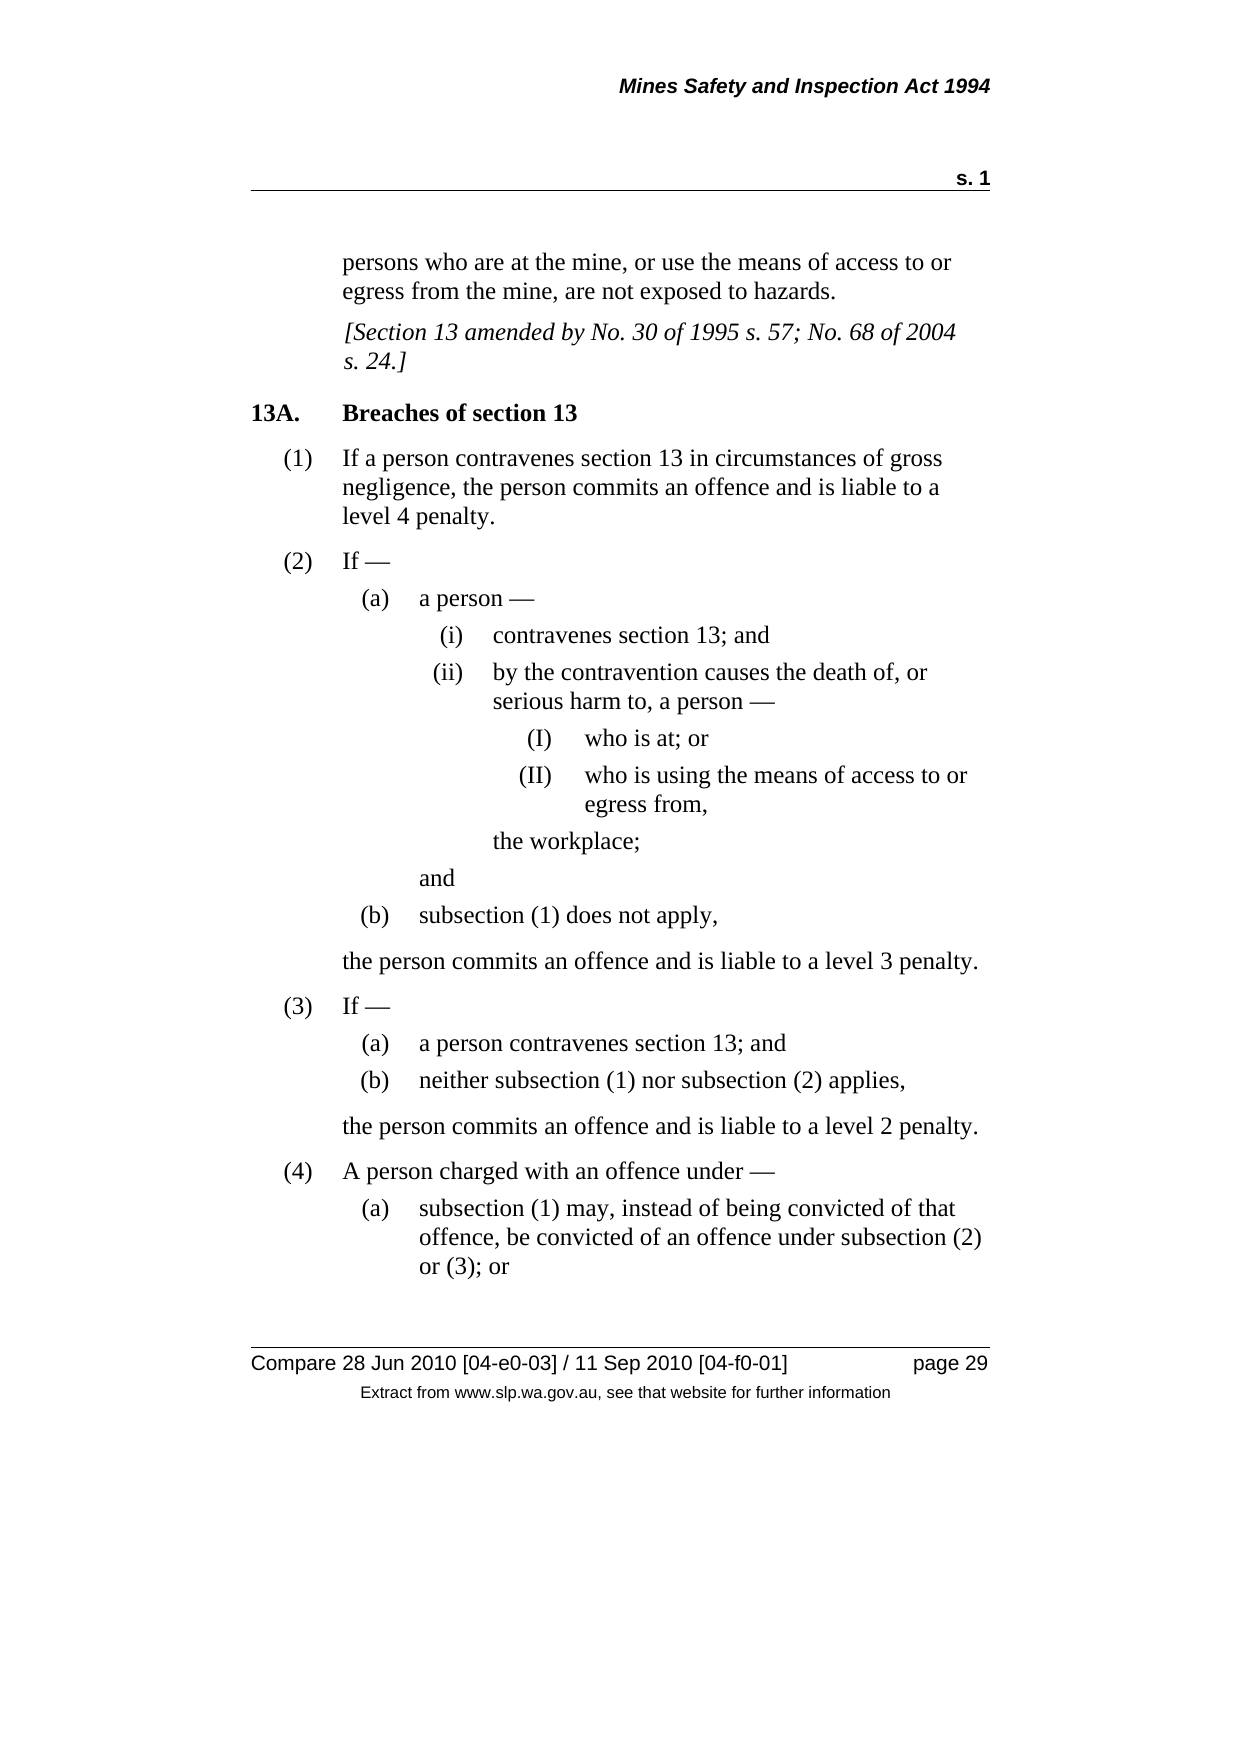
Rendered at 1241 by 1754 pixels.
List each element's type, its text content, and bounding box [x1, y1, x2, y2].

text (II) who is using the means of access to or egress from, [251, 760, 990, 818]
text [Section 13 amended by No. 30 of 1995 s. 57; No. 68 of 2004 s. 24.] [251, 317, 990, 375]
text (2) If — [251, 546, 990, 575]
text the person commits an offence and is liable to a level 3 penalty. [251, 946, 990, 974]
text (1) If a person contravenes section 13 in circumstances of gross negligence, the person commits an offence and is liable to a level 4 penalty. [251, 443, 990, 529]
text (I) who is at; or [251, 723, 990, 752]
text (i) contravenes section 13; and [251, 620, 990, 649]
text the person commits an offence and is liable to a level 2 penalty. [251, 1111, 990, 1139]
text and [251, 863, 990, 892]
text the workplace; [251, 826, 990, 855]
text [251, 247, 990, 305]
text (3) If — [251, 991, 990, 1020]
subtitle 13A. Breaches of section 13 [251, 398, 990, 427]
text (b) neither subsection (1) nor subsection (2) applies, [251, 1065, 990, 1094]
text (4) A person charged with an offence under — [251, 1156, 990, 1185]
text (a) subsection (1) may, instead of being convicted of that offence, be convicted of an offence under subsection (2) or (3); or [251, 1193, 990, 1279]
text (a) a person — [251, 583, 990, 612]
text (b) subsection (1) does not apply, [251, 900, 990, 929]
text (ii) by the contravention causes the death of, or serious harm to, a person — [251, 657, 990, 715]
text (a) a person contravenes section 13; and [251, 1028, 990, 1057]
